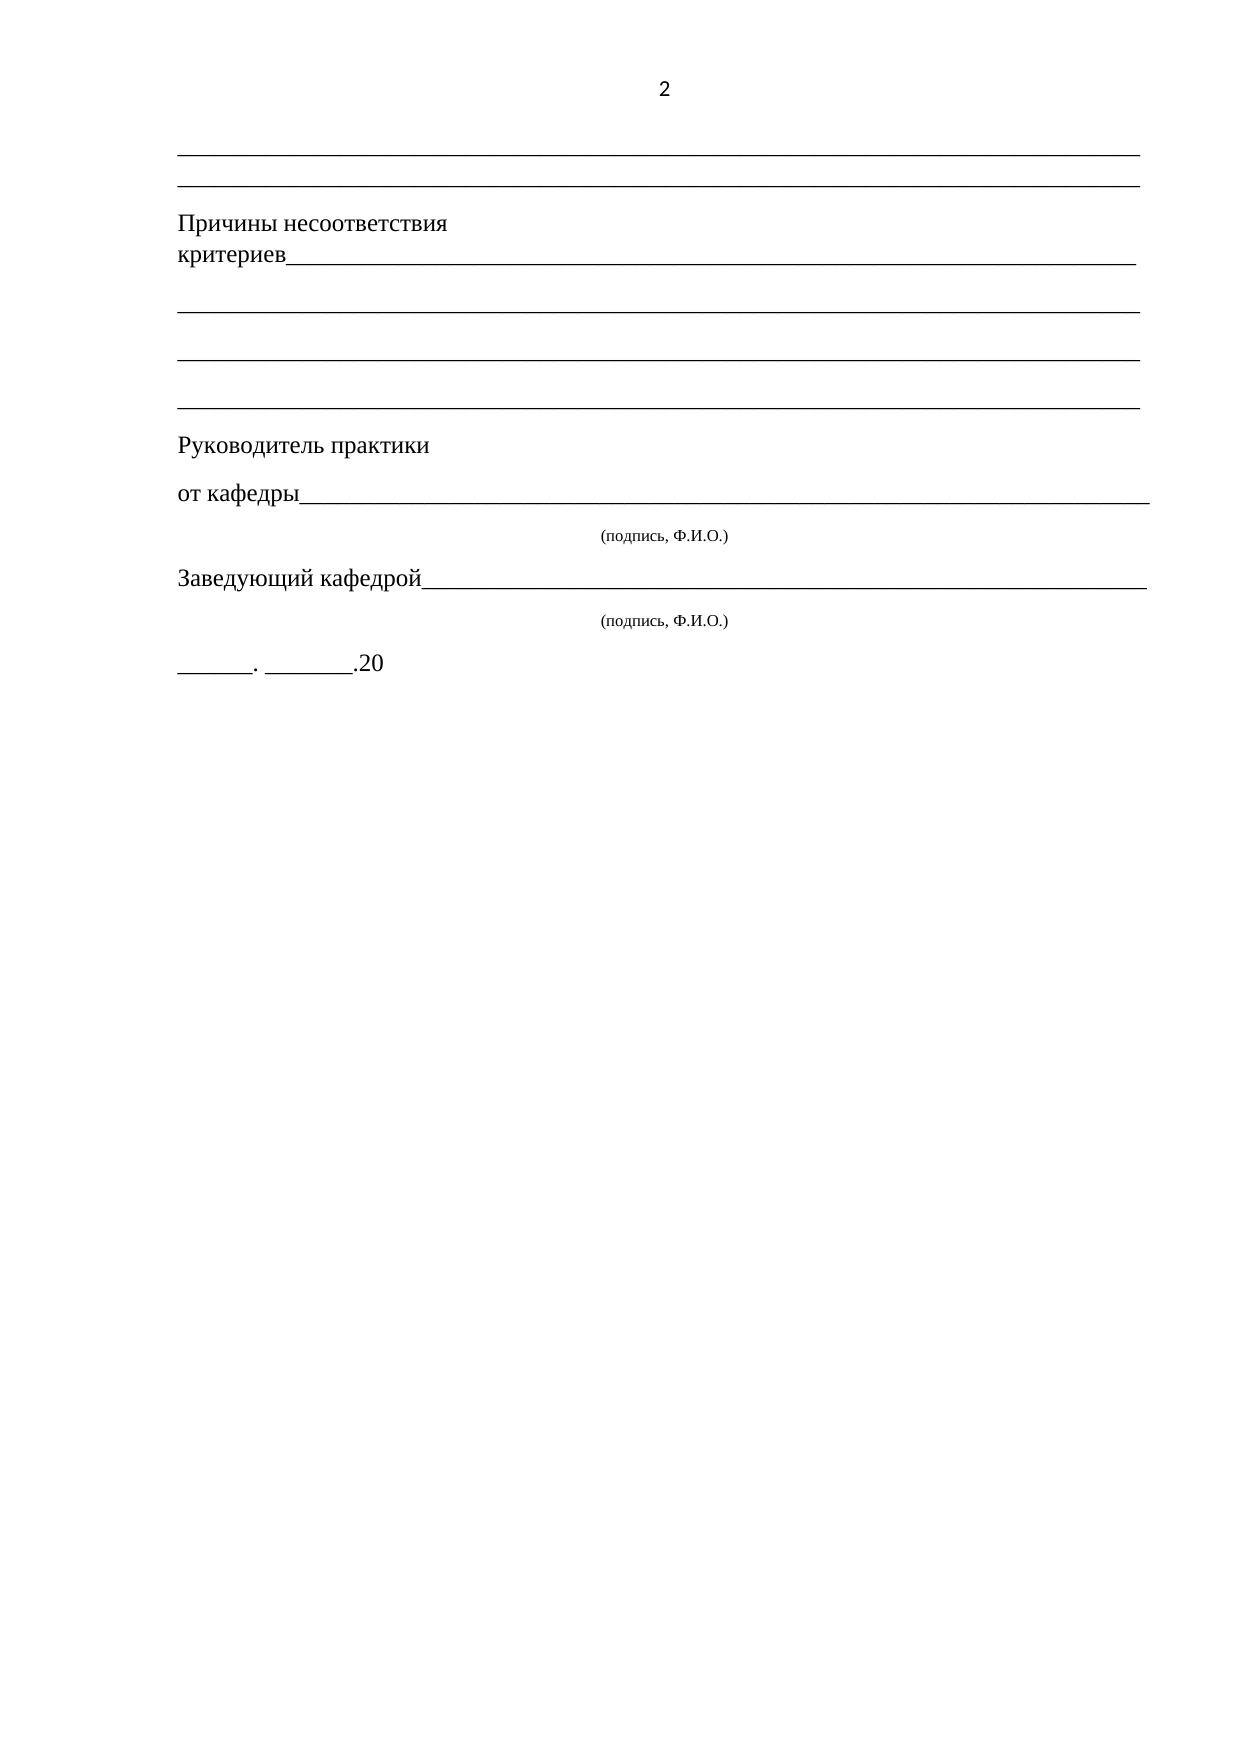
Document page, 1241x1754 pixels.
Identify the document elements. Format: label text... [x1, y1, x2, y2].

text Руководитель практики [177, 430, 1152, 459]
text ______. _______.20 [177, 648, 1152, 677]
text (подпись, Ф.И.О.) [177, 526, 1152, 545]
text _____________________________________________________________________________ [177, 335, 1152, 364]
text Заведующий кафедрой__________________________________________________________ [177, 563, 1152, 592]
text Причины несоответствия критериев____________________________________________________________________ [177, 208, 1152, 268]
text _____________________________________________________________________________ [177, 287, 1152, 316]
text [177, 130, 1152, 189]
text (подпись, Ф.И.О.) [177, 611, 1152, 630]
text от кафедры____________________________________________________________________ [177, 478, 1152, 507]
text _____________________________________________________________________________ [177, 383, 1152, 411]
